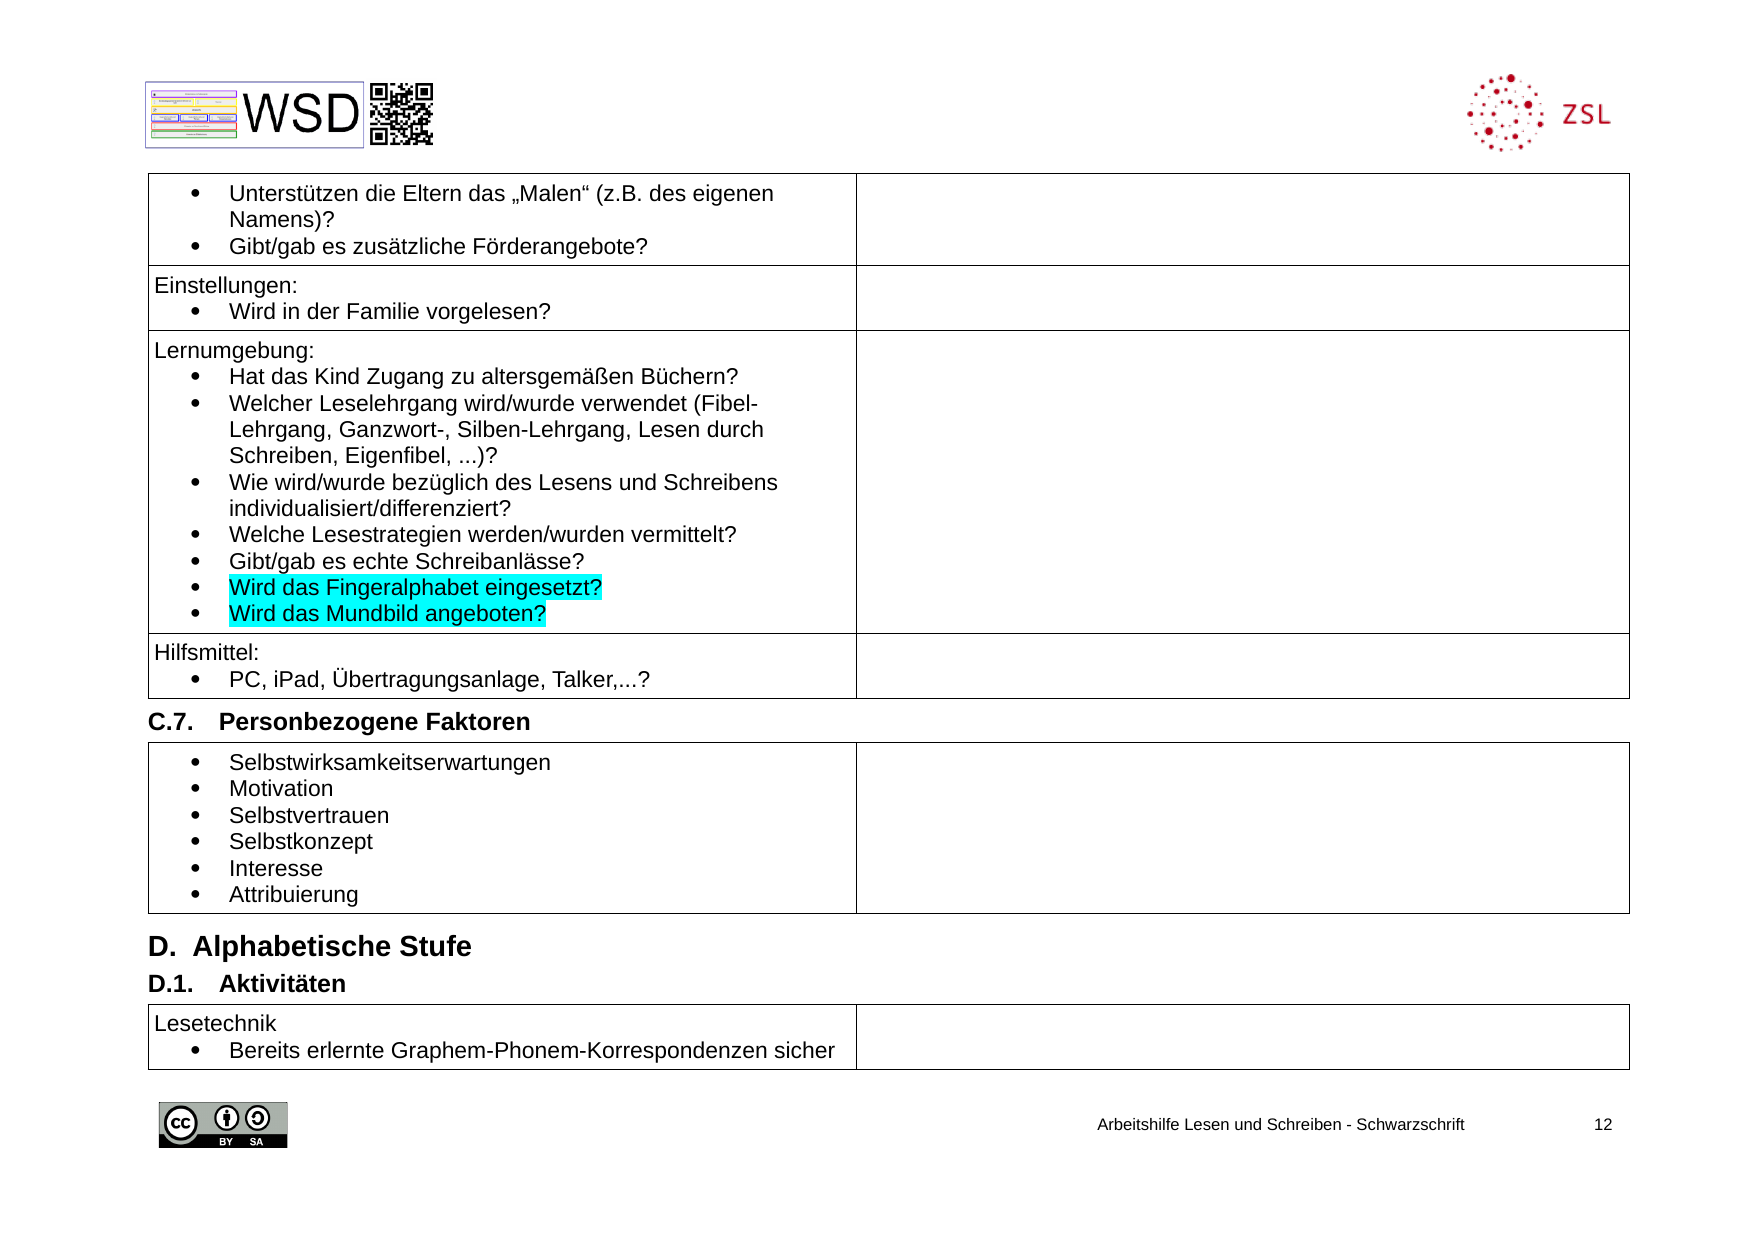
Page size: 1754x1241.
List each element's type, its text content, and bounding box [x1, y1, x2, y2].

table_cell [857, 331, 1629, 632]
table_cell [857, 634, 1629, 698]
subtitle Alphabetische Stufe [148, 929, 1636, 962]
text Personbezogene Faktoren [148, 707, 1636, 736]
table_header [857, 743, 1629, 913]
table_cell Einstellungen: Wird in der Familie vorgelesen? [149, 266, 856, 330]
table_cell [857, 266, 1629, 330]
picture [1465, 73, 1613, 154]
table_header [857, 174, 1629, 265]
picture [158, 1102, 288, 1148]
table_header [857, 1005, 1629, 1069]
table_header Selbstwirksamkeitserwartungen Motivation Selbstvertrauen Selbstkonzept Interesse Attribuierung [149, 743, 856, 913]
table_cell Lernumgebung: Hat das Kind Zugang zu altersgemäßen Büchern? Welcher Leselehrgang wird/wurde verwendet (Fibel-Lehrgang, Ganzwort-, Silben-Lehrgang, Lesen durch Schreiben, Eigenfibel, ...)? Wie wird/wurde bezüglich des Lesens und Schreibens individualisiert/differenziert? Welche Lesestrategien werden/wurden vermittelt? Gibt/gab es echte Schreibanlässe? Wird das Fingeralphabet eingesetzt? Wird das Mundbild angeboten? [149, 331, 856, 632]
picture [143, 78, 438, 150]
table_cell Hilfsmittel: PC, iPad, Übertragungsanlage, Talker,...? [149, 634, 856, 698]
text Aktivitäten [148, 969, 1636, 997]
